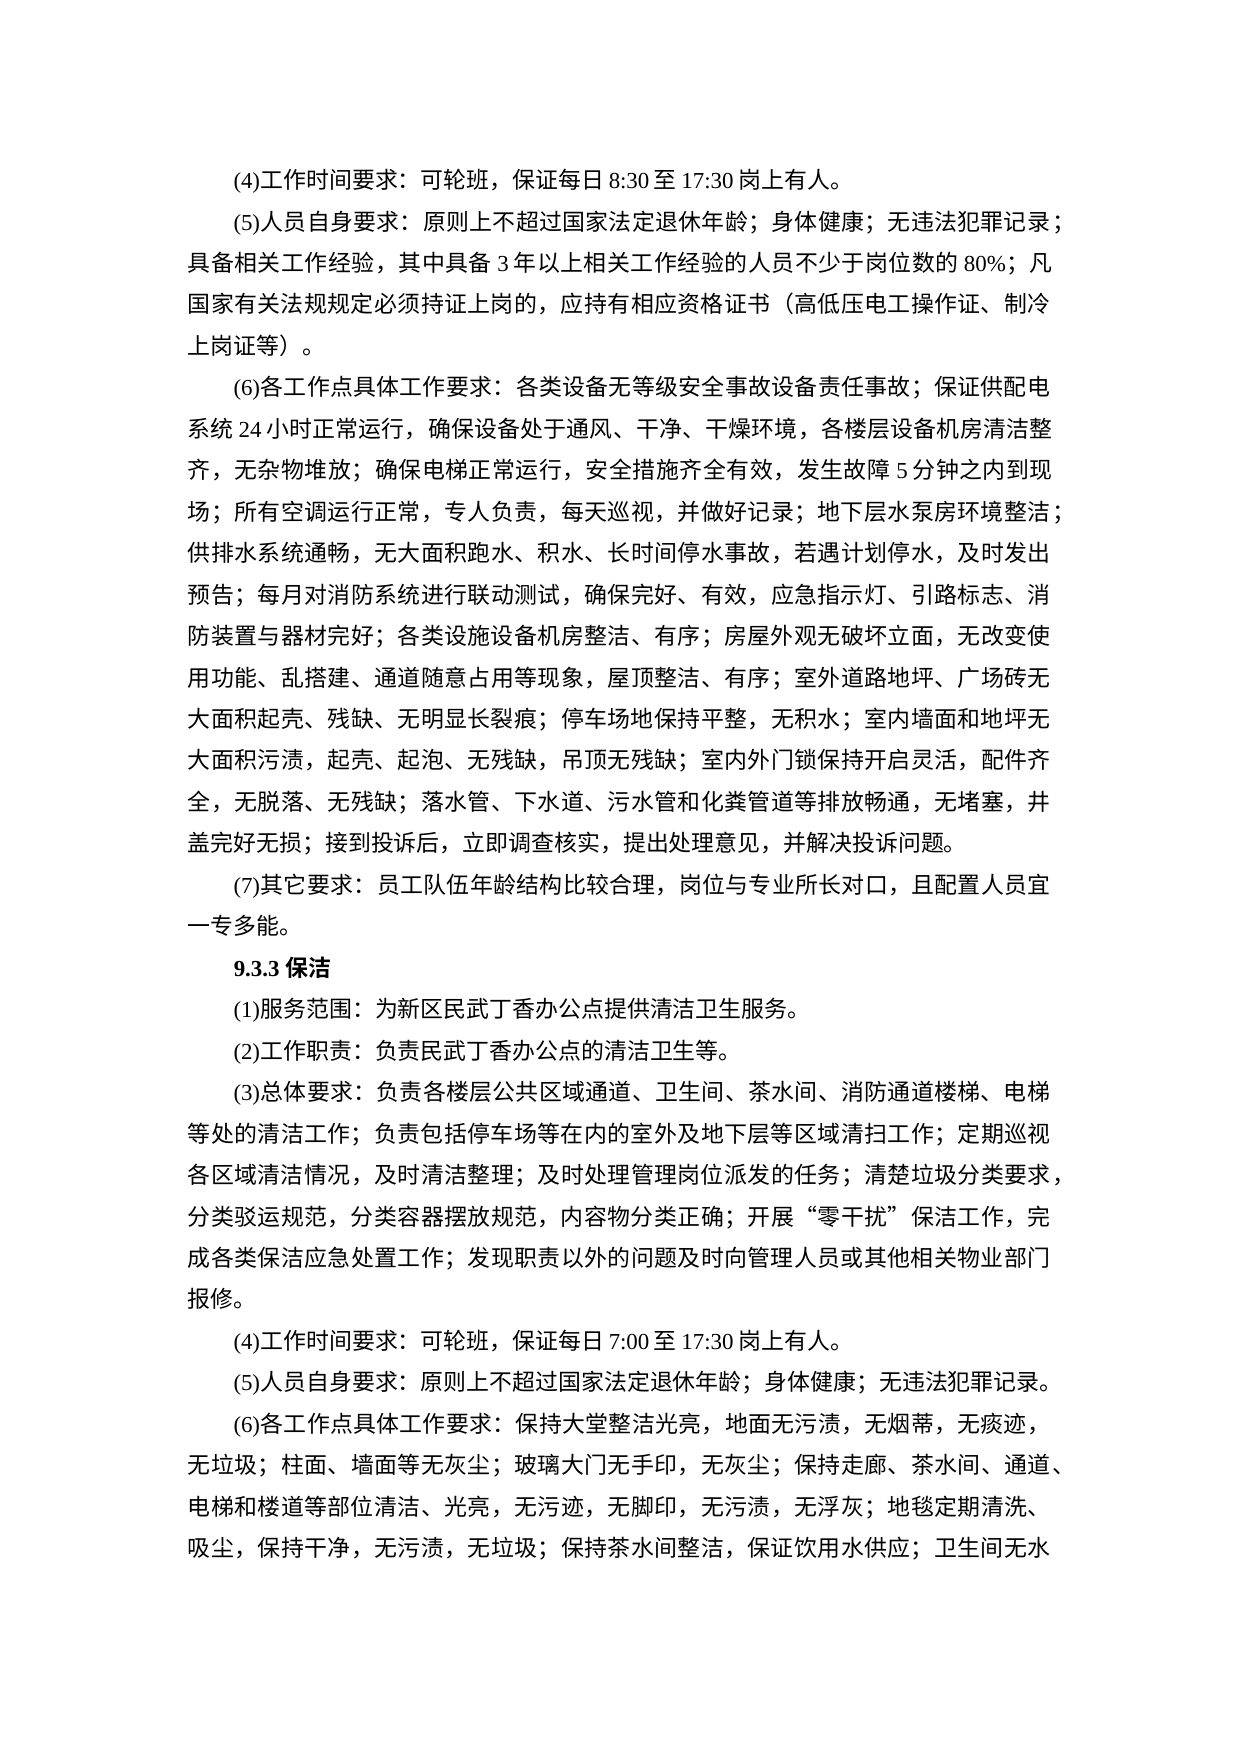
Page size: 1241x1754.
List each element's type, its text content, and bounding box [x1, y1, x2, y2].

text 9.3.3 保洁 [187, 950, 1053, 983]
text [187, 1406, 1053, 1563]
text (3)总体要求：负责各楼层公共区域通道、卫生间、茶水间、消防通道楼梯、电梯等处的清洁工作；负责包括停车场等在内的室外及地下层等区域清扫工作；定期巡视各区域清洁情况，及时清洁整理；及时处理管理岗位派发的任务；清楚垃圾分类要求，分类驳运规范，分类容器摆放规范，内容物分类正确；开展“零干扰”保洁工作，完成各类保洁应急处置工作；发现职责以外的问题及时向管理人员或其他相关物业部门报修。 [187, 1074, 1053, 1314]
text (6)各工作点具体工作要求：各类设备无等级安全事故设备责任事故；保证供配电系统24小时正常运行，确保设备处于通风、干净、干燥环境，各楼层设备机房清洁整齐，无杂物堆放；确保电梯正常运行，安全措施齐全有效，发生故障5分钟之内到现场；所有空调运行正常，专人负责，每天巡视，并做好记录；地下层水泵房环境整洁；供排水系统通畅，无大面积跑水、积水、长时间停水事故，若遇计划停水，及时发出预告；每月对消防系统进行联动测试，确保完好、有效，应急指示灯、引路标志、消防装置与器材完好；各类设施设备机房整洁、有序；房屋外观无破坏立面，无改变使用功能、乱搭建、通道随意占用等现象，屋顶整洁、有序；室外道路地坪、广场砖无大面积起壳、残缺、无明显长裂痕；停车场地保持平整，无积水；室内墙面和地坪无大面积污渍，起壳、起泡、无残缺，吊顶无残缺；室内外门锁保持开启灵活，配件齐全，无脱落、无残缺；落水管、下水道、污水管和化粪管道等排放畅通，无堵塞，井盖完好无损；接到投诉后，立即调查核实，提出处理意见，并解决投诉问题。 [187, 369, 1053, 858]
text (4)工作时间要求：可轮班，保证每日7:00至17:30岗上有人。 [187, 1323, 1053, 1356]
text (1)服务范围：为新区民武丁香办公点提供清洁卫生服务。 [187, 991, 1053, 1024]
text (2)工作职责：负责民武丁香办公点的清洁卫生等。 [187, 1033, 1053, 1066]
text (5)人员自身要求：原则上不超过国家法定退休年龄；身体健康；无违法犯罪记录。 [187, 1364, 1053, 1397]
text (4)工作时间要求：可轮班，保证每日8:30至17:30岗上有人。 [187, 162, 1053, 195]
text (7)其它要求：员工队伍年龄结构比较合理，岗位与专业所长对口，且配置人员宜一专多能。 [187, 867, 1053, 941]
text (5)人员自身要求：原则上不超过国家法定退休年龄；身体健康；无违法犯罪记录；具备相关工作经验，其中具备3年以上相关工作经验的人员不少于岗位数的80%；凡国家有关法规规定必须持证上岗的，应持有相应资格证书（高低压电工操作证、制冷上岗证等）。 [187, 203, 1053, 361]
